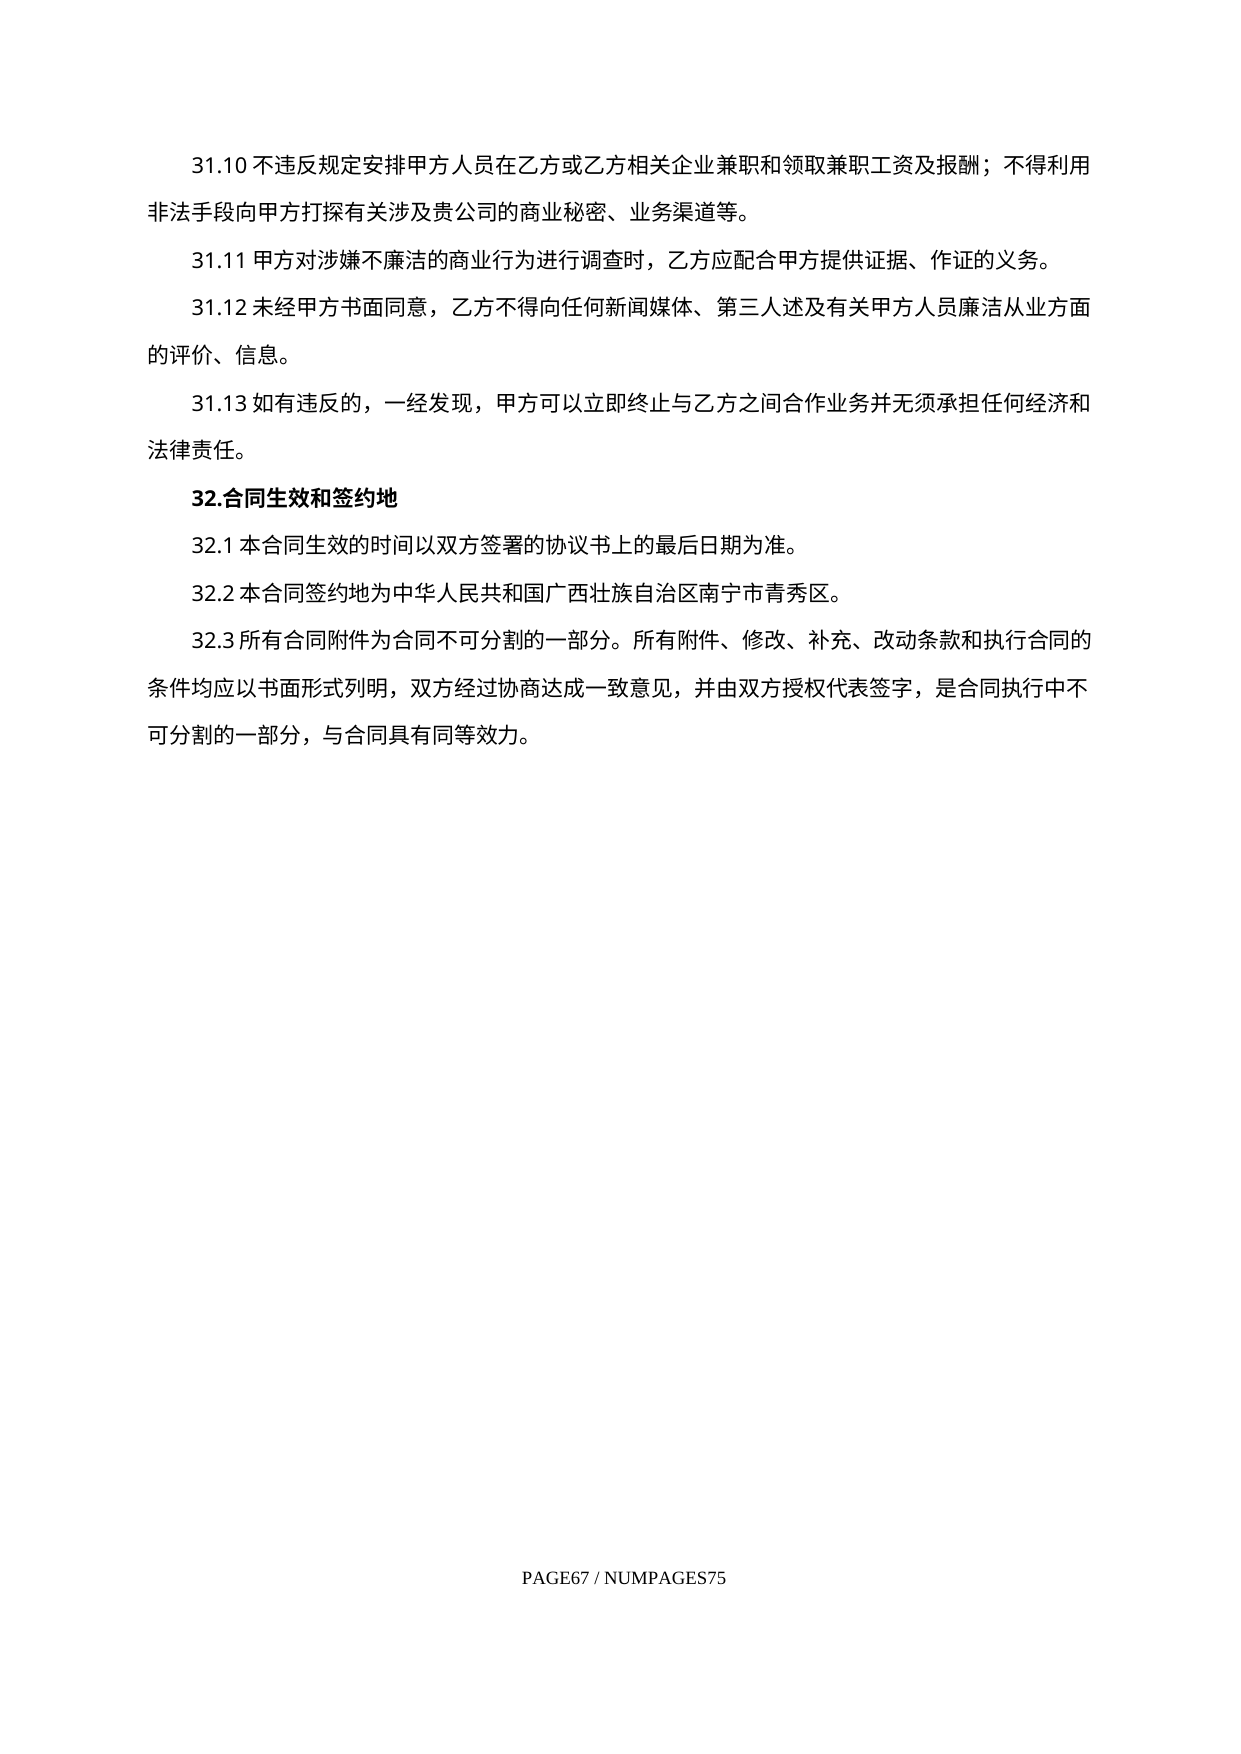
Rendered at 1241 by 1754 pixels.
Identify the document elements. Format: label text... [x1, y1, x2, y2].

text 31.13如有违反的，一经发现，甲方可以立即终止与乙方之间合作业务并无须承担任何经济和法律责任。 [148, 386, 1092, 465]
text 31.11甲方对涉嫌不廉洁的商业行为进行调查时，乙方应配合甲方提供证据、作证的义务。 [148, 243, 1092, 274]
text 32.3所有合同附件为合同不可分割的一部分。所有附件、修改、补充、改动条款和执行合同的条件均应以书面形式列明，双方经过协商达成一致意见，并由双方授权代表签字，是合同执行中不可分割的一部分，与合同具有同等效力。 [148, 623, 1092, 750]
text 32.2本合同签约地为中华人民共和国广西壮族自治区南宁市青秀区。 [148, 576, 1092, 608]
text 31.10不违反规定安排甲方人员在乙方或乙方相关企业兼职和领取兼职工资及报酬；不得利用非法手段向甲方打探有关涉及贵公司的商业秘密、业务渠道等。 [148, 148, 1092, 227]
text 32.合同生效和签约地 [191, 481, 1092, 512]
text 31.12未经甲方书面同意，乙方不得向任何新闻媒体、第三人述及有关甲方人员廉洁从业方面的评价、信息。 [148, 290, 1092, 370]
text 32.1本合同生效的时间以双方签署的协议书上的最后日期为准。 [148, 528, 1092, 560]
